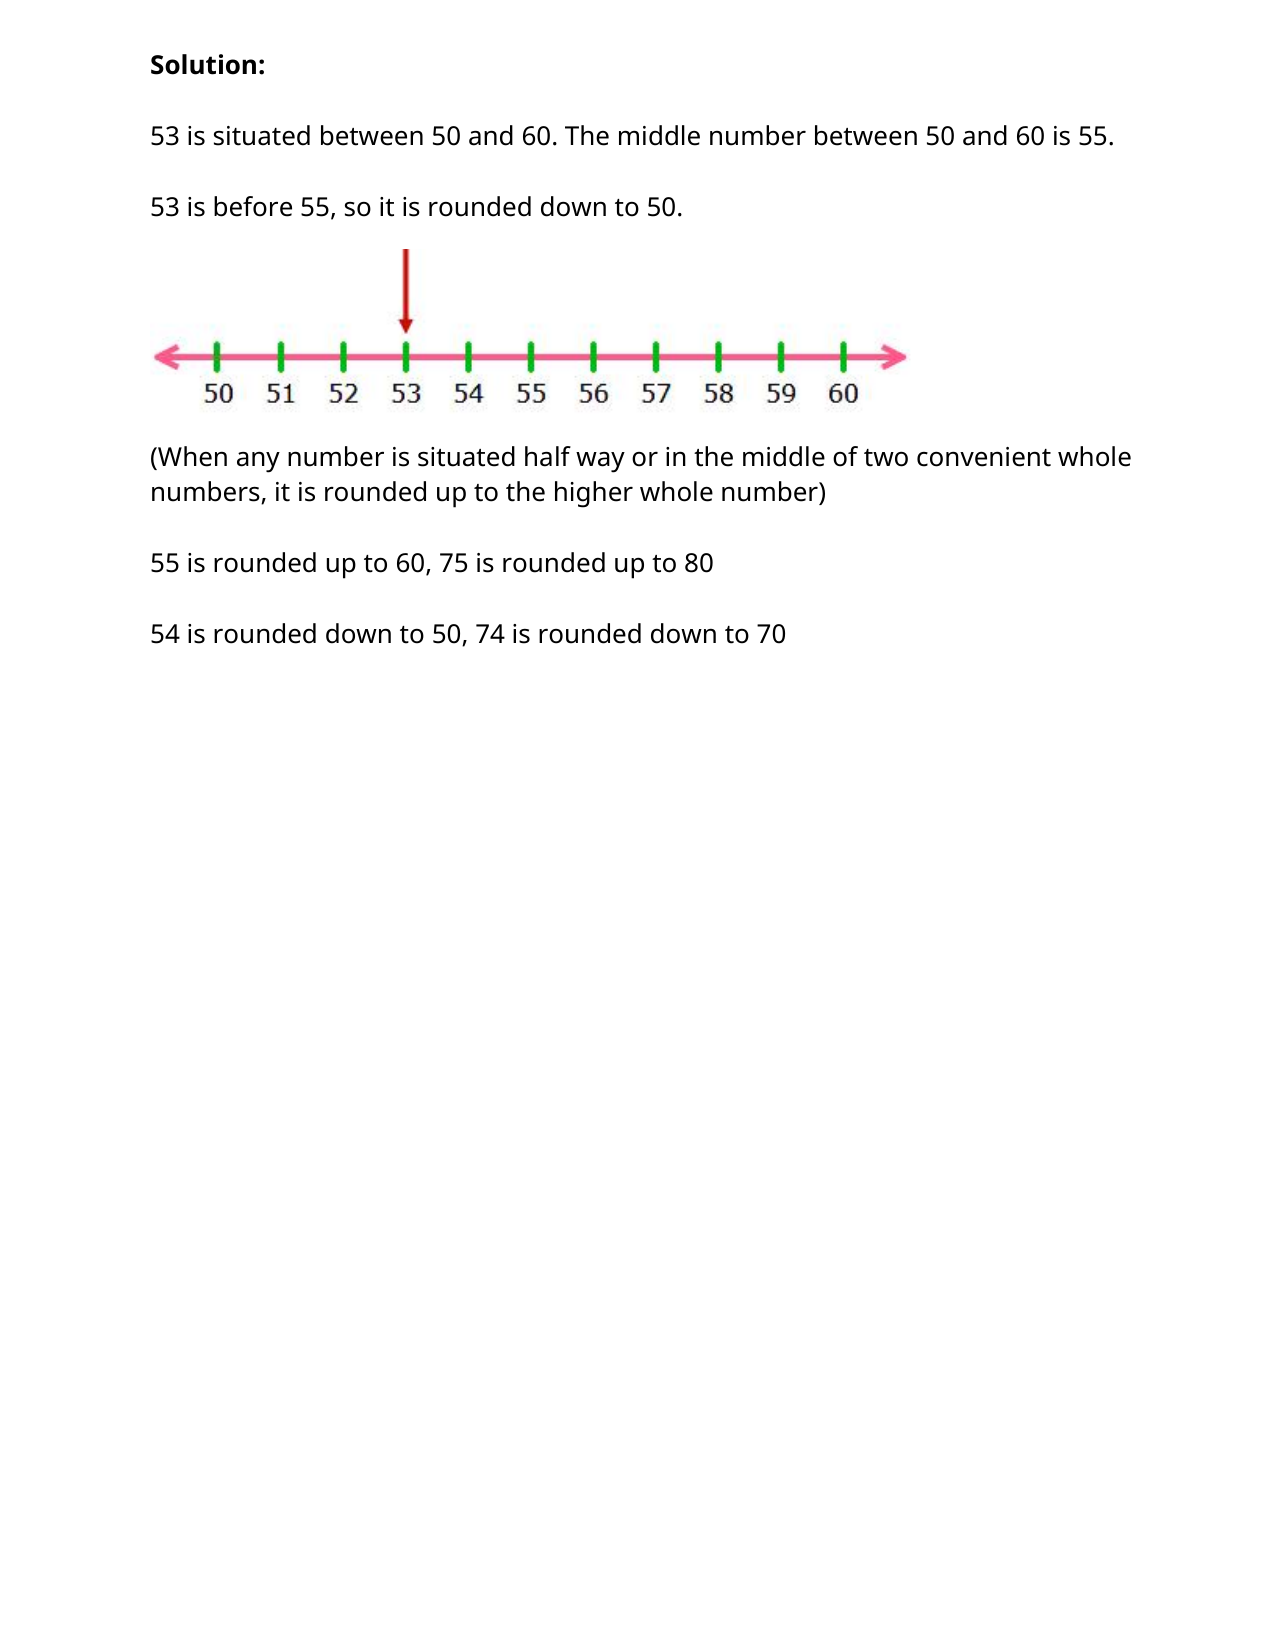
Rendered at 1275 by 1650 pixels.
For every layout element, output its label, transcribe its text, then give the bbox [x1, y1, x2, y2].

text (When any number is situated half way or in the middle of two convenient whole numbers, it is rounded up to the higher whole number) 55 is rounded up to 60, 75 is rounded up to 80 54 is rounded down to 50, 74 is rounded down to 70 [150, 438, 1144, 652]
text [150, 47, 1144, 224]
picture [150, 249, 911, 414]
